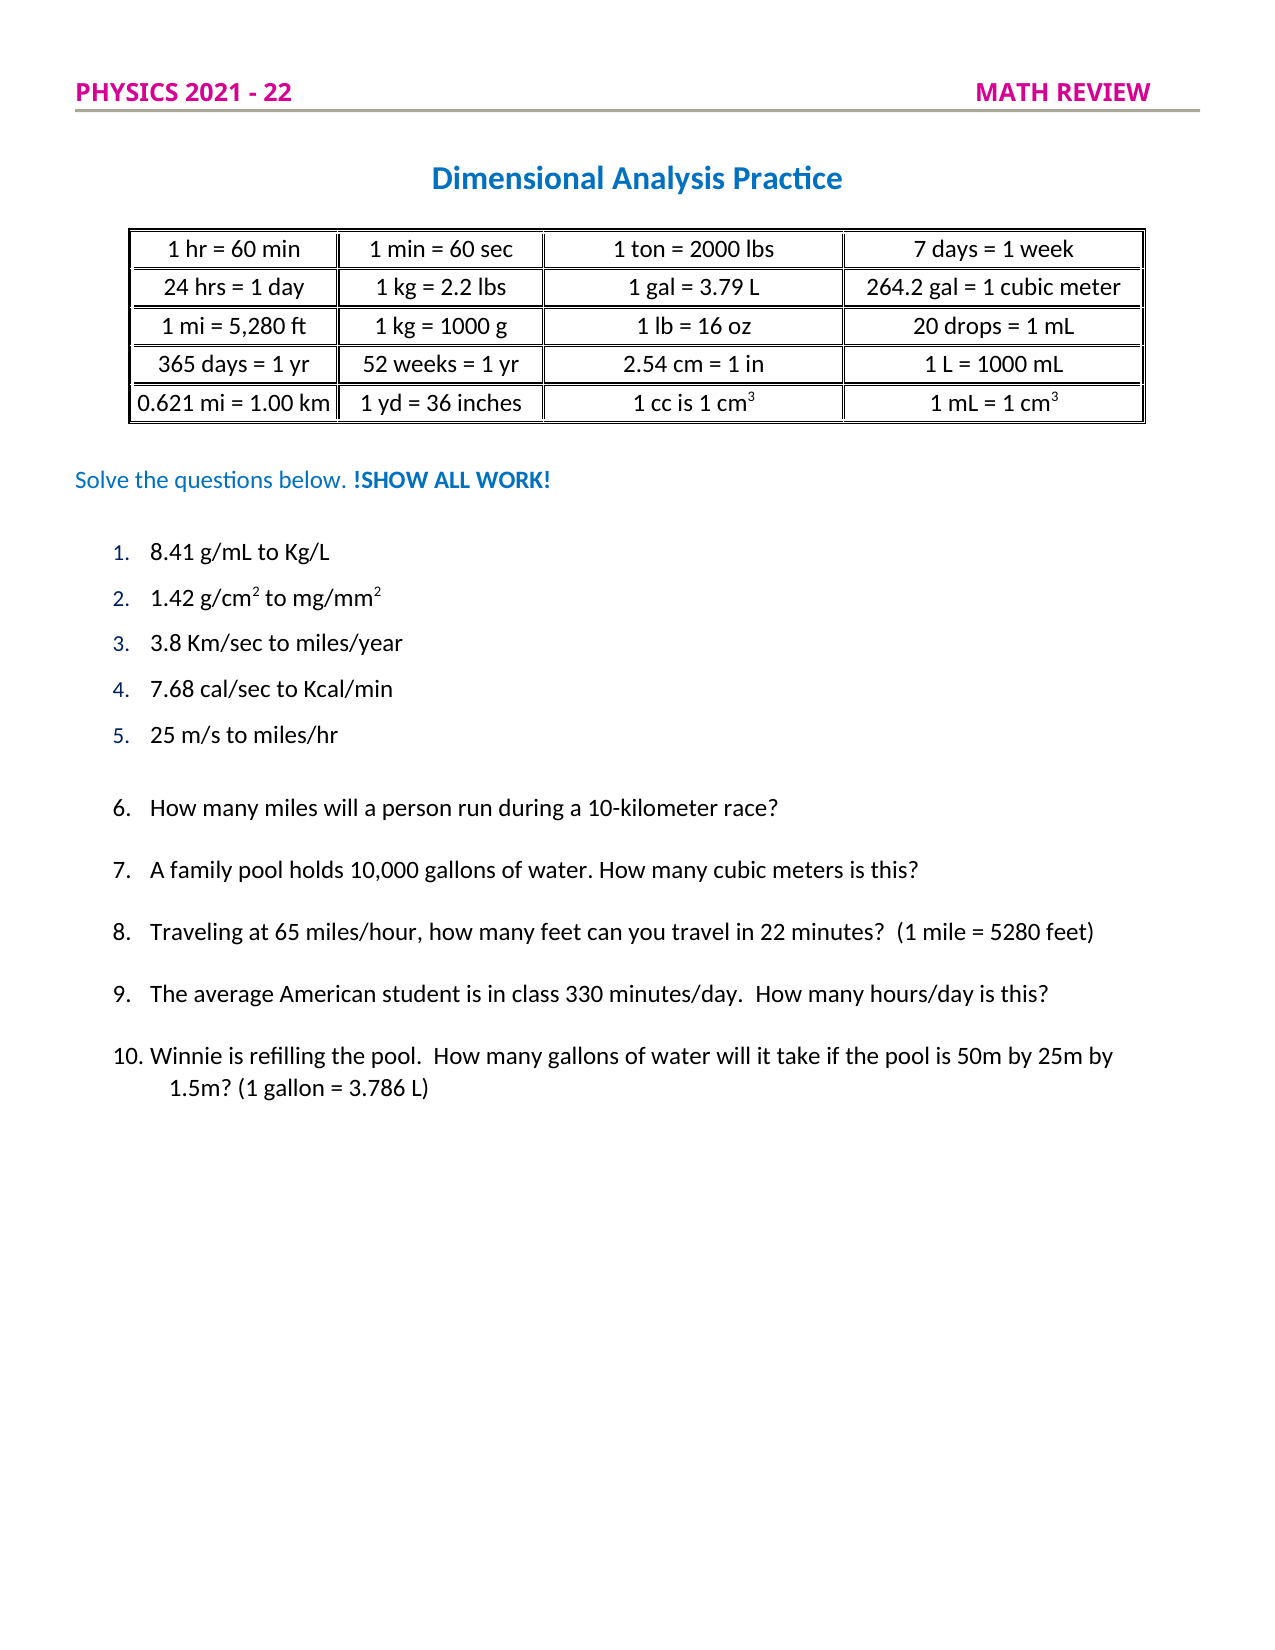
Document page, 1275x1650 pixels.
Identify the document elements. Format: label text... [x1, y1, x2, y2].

table_cell 365 days = 1 yr [130, 344, 338, 382]
text Dimensional Analysis Practice [75, 157, 1199, 197]
text Solve the questions below. !SHOW ALL WORK! [75, 465, 1199, 495]
list 3.8 Km/sec to miles/year [112, 627, 1199, 658]
table_header 1 ton = 2000 lbs [544, 232, 844, 267]
list Traveling at 65 miles/hour, how many feet can you travel in 22 minutes? (1 mile = 5280 feet) [112, 916, 1200, 947]
table_header 1 min = 60 sec [338, 232, 543, 267]
text 1.5m? (1 gallon = 3.786 L) [169, 1072, 1200, 1102]
table_cell 2.54 cm = 1 in [545, 347, 842, 382]
list 7.68 cal/sec to Kcal/min [112, 673, 1199, 704]
table_cell 1 lb = 16 oz [545, 309, 842, 344]
table_header 1 hr = 60 min [131, 230, 338, 267]
list How many miles will a person run during a 10-kilometer race? [112, 793, 1200, 823]
table_cell 1 L = 1000 mL [844, 344, 1144, 382]
table_cell 1 gal = 3.79 L [545, 270, 842, 305]
list 8.41 g/mL to Kg/L [112, 536, 1199, 566]
table_cell 0.621 mi = 1.00 km [131, 382, 338, 421]
table_cell 1 mL = 1 cm3 [844, 382, 1143, 421]
list A family pool holds 10,000 gallons of water. How many cubic meters is this? [112, 854, 1200, 885]
table_cell 1 kg = 1000 g [340, 309, 542, 344]
table_cell 1 cc is 1 cm3 [544, 386, 844, 421]
table_cell 52 weeks = 1 yr [340, 347, 542, 382]
table_cell 1 mi = 5,280 ft [131, 305, 336, 344]
text PHYSICS 2021 - 22 MATH REVIEW [75, 75, 1200, 109]
table_cell 1 kg = 2.2 lbs [340, 270, 542, 305]
list Winnie is refilling the pool. How many gallons of water will it take if the pool is 50m by 25m by [112, 1040, 1200, 1071]
table_cell 264.2 gal = 1 cubic meter [844, 267, 1144, 305]
table_header 7 days = 1 week [844, 232, 1142, 267]
table_cell 24 hrs = 1 day [130, 267, 338, 305]
list 25 m/s to miles/hr [112, 719, 1199, 749]
table_cell 1 yd = 36 inches [338, 386, 543, 421]
list 1.42 g/cm2 to mg/mm2 [112, 582, 1199, 612]
list The average American student is in class 330 minutes/day. How many hours/day is this? [112, 978, 1200, 1009]
table_cell 20 drops = 1 mL [845, 305, 1143, 344]
